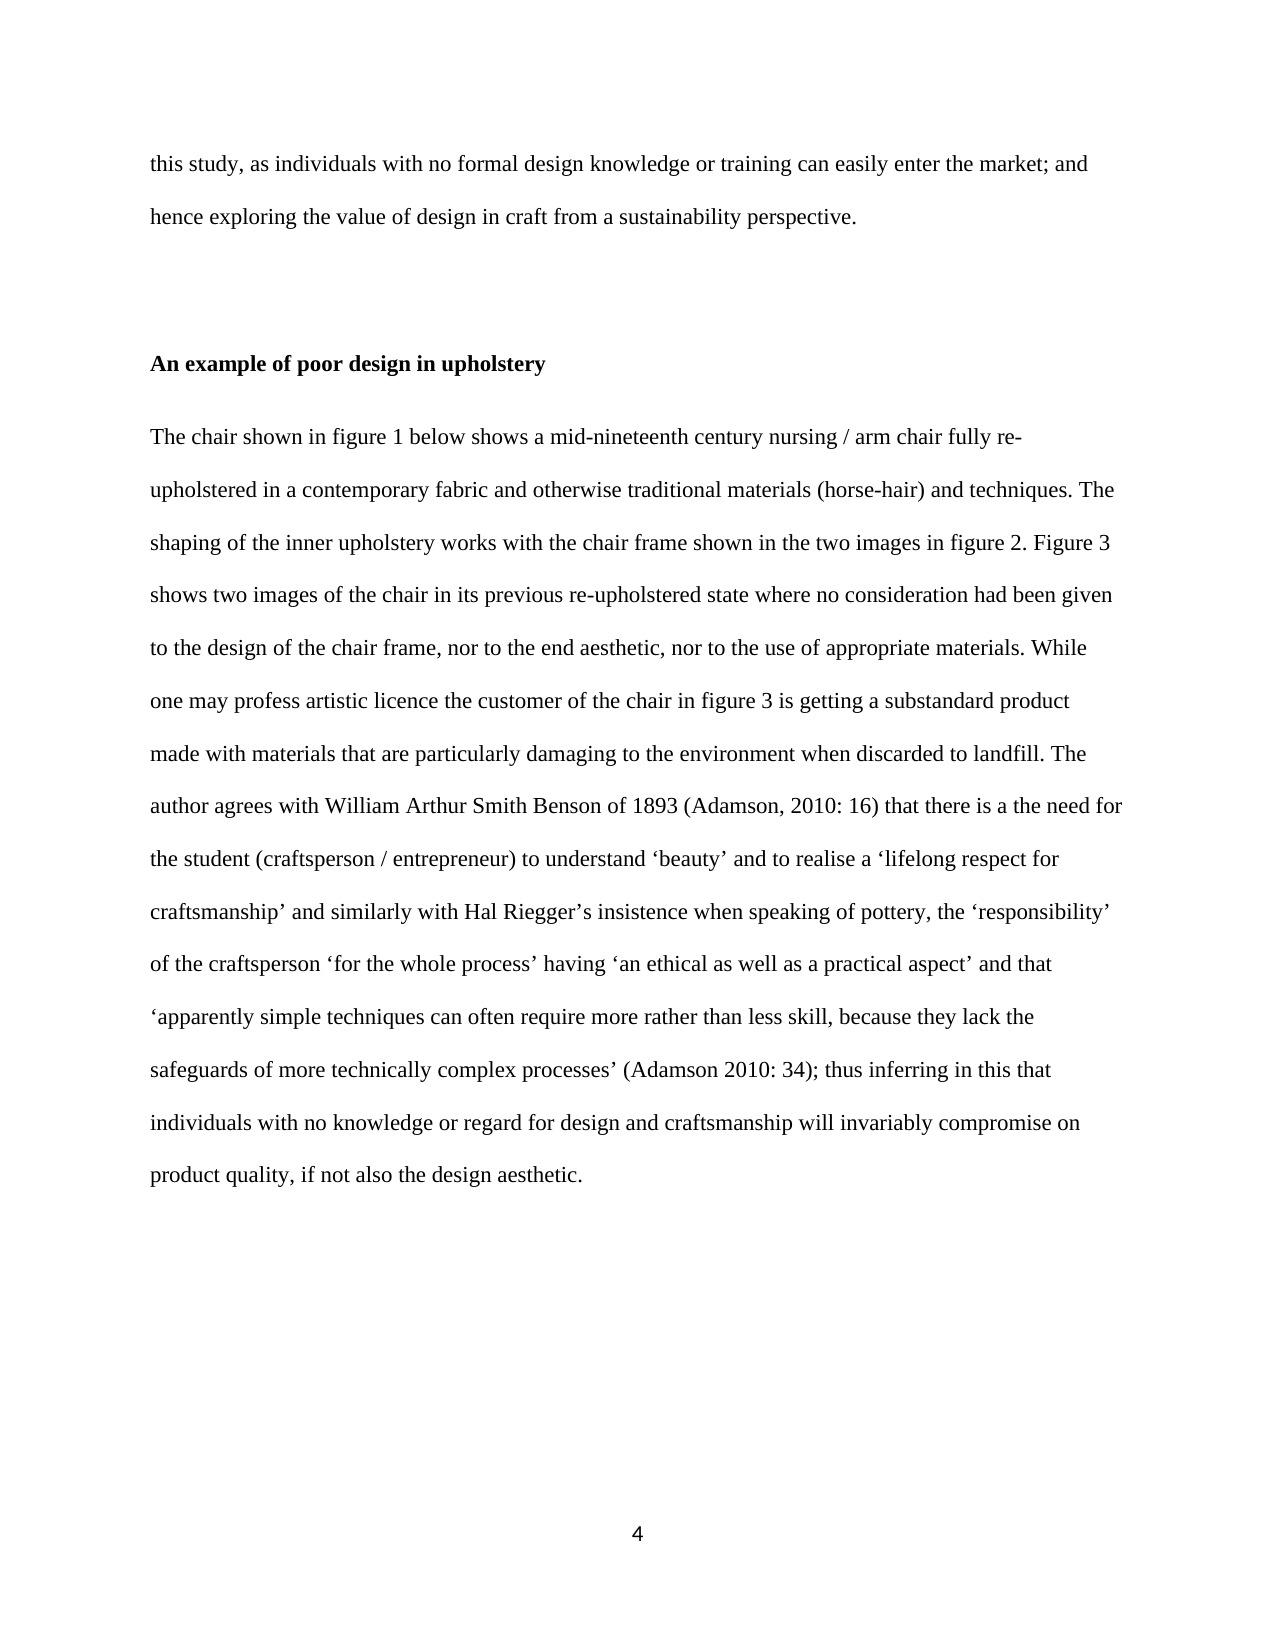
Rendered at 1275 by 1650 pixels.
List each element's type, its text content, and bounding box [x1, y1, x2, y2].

text An example of poor design in upholstery [150, 350, 1125, 376]
text The chair shown in figure 1 below shows a mid-nineteenth century nursing / arm chair fully re-upholstered in a contemporary fabric and otherwise traditional materials (horse-hair) and techniques. The shaping of the inner upholstery works with the chair frame shown in the two images in figure 2. Figure 3 shows two images of the chair in its previous re-upholstered state where no consideration had been given to the design of the chair frame, nor to the end aesthetic, nor to the use of appropriate materials. While one may profess artistic licence the customer of the chair in figure 3 is getting a substandard product made with materials that are particularly damaging to the environment when discarded to landfill. The author agrees with William Arthur Smith Benson of 1893 (Adamson, 2010: 16) that there is a the need for the student (craftsperson / entrepreneur) to understand ‘beauty’ and to realise a ‘lifelong respect for craftsmanship’ and similarly with Hal Riegger’s insistence when speaking of pottery, the ‘responsibility’ of the craftsperson ‘for the whole process’ having ‘an ethical as well as a practical aspect’ and that ‘apparently simple techniques can often require more rather than less skill, because they lack the safeguards of more technically complex processes’ (Adamson 2010: 34); thus inferring in this that individuals with no knowledge or regard for design and craftsmanship will invariably compromise on product quality, if not also the design aesthetic. [150, 423, 1125, 1188]
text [150, 150, 1125, 229]
